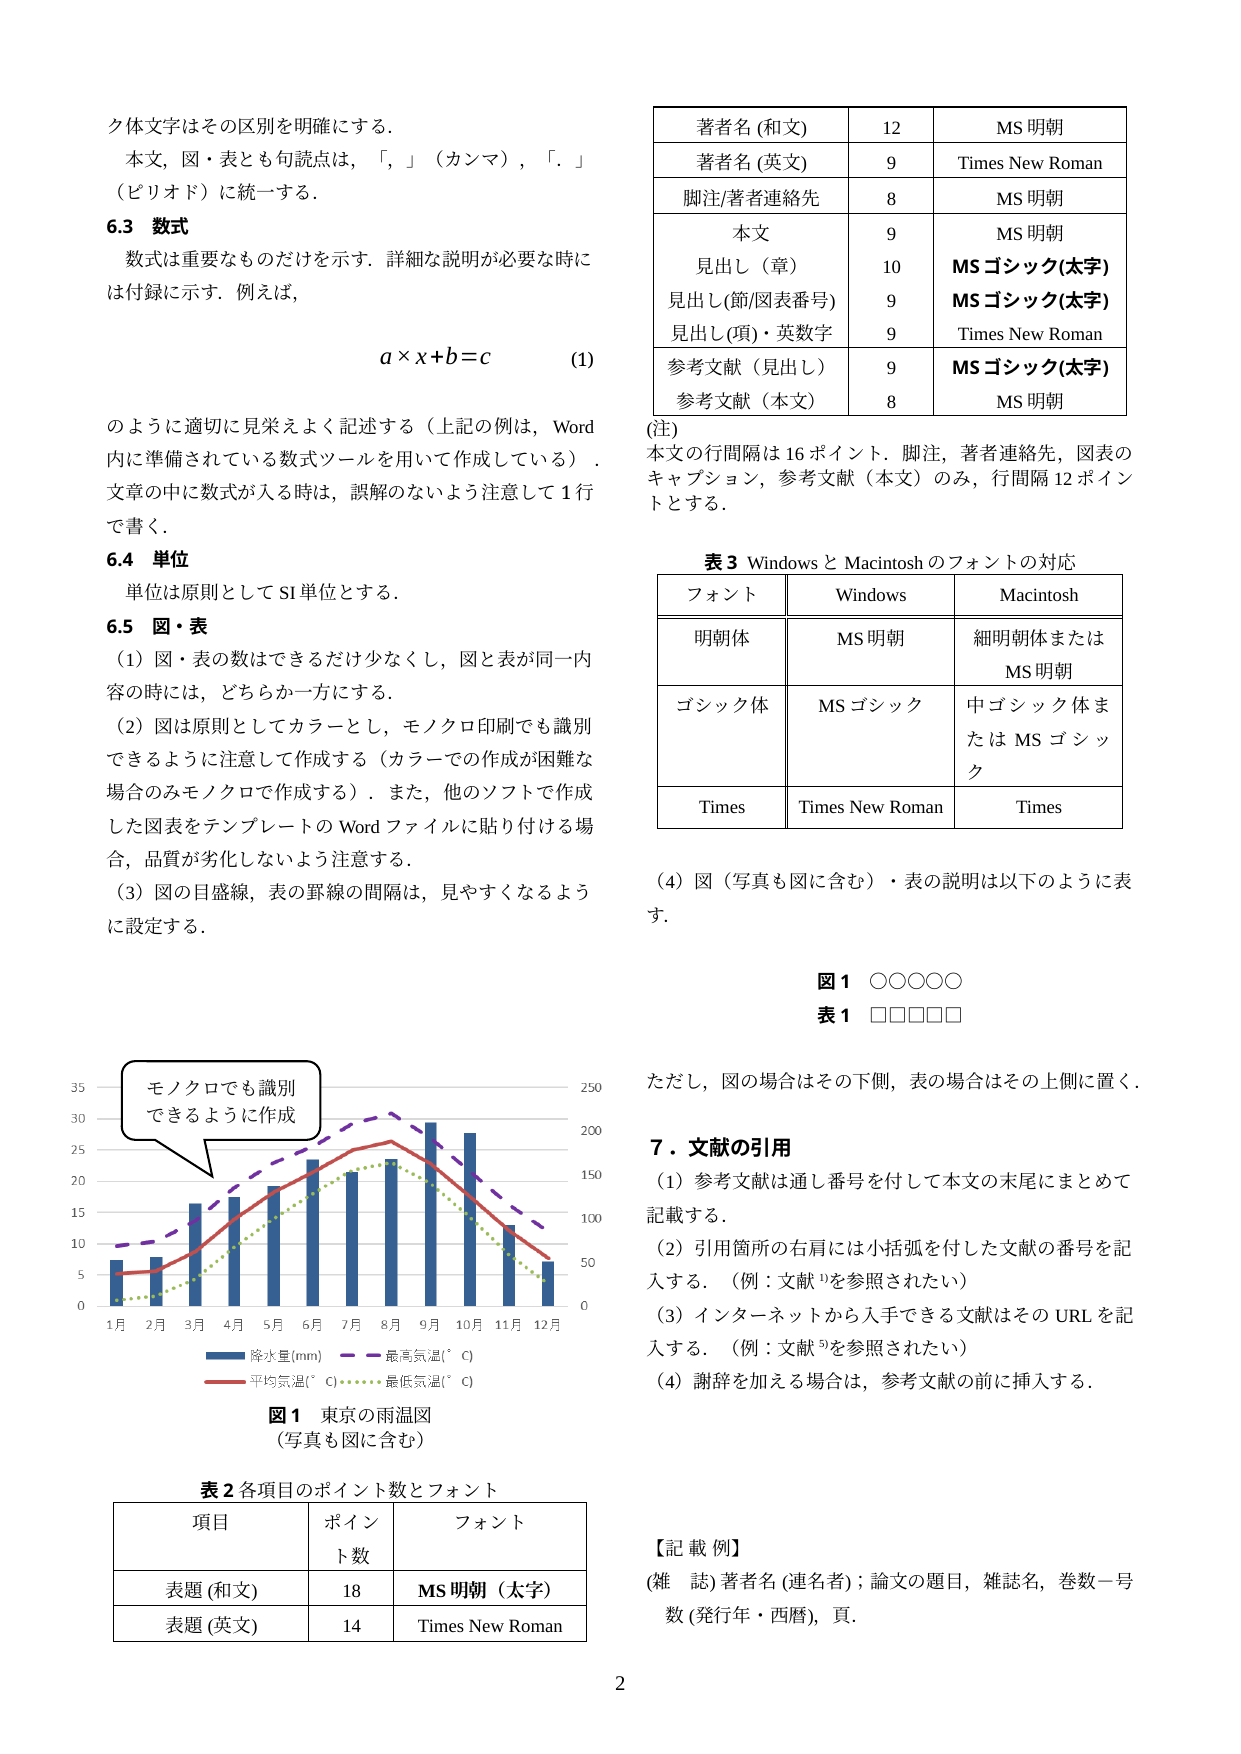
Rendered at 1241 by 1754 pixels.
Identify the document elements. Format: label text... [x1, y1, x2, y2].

text 本文の行間隔は16ポイント．脚注，著者連絡先，図表のキャプション，参考文献（本文）のみ，行間隔12ポイントとする． [646, 441, 1134, 516]
text (注) [646, 416, 1134, 441]
table_cell 本文 見出し（章） 見出し(節/図表番号) 見出し(項)・英数字 [654, 214, 848, 347]
table_cell 14 [309, 1606, 393, 1641]
text 表3 WindowsとMacintoshのフォントの対応 [646, 549, 1134, 574]
table_cell Times [955, 787, 1122, 828]
table_cell ゴシック体 [658, 686, 785, 786]
text （2）引用箇所の右肩には小括弧を付した文献の番号を記入する．（例：文献1)を参照されたい） [646, 1229, 1134, 1295]
text 6.4 単位 [106, 540, 594, 573]
table_header フォント [658, 575, 785, 615]
table_cell 9 8 [849, 348, 933, 415]
text 図1 東京の雨温図 [106, 1401, 594, 1427]
table_cell 表題 (英文) [114, 1606, 308, 1641]
table_cell Times New Roman [394, 1606, 586, 1641]
table_cell MS明朝 MSゴシック(太字) MSゴシック(太字) Times New Roman [934, 214, 1126, 347]
table_cell MSゴシック(太字) MS明朝 [934, 348, 1126, 415]
text ただし，図の場合はその下側，表の場合はその上側に置く． [646, 1062, 1134, 1095]
table_cell 脚注/著者連絡先 [654, 178, 848, 213]
table_cell MS明朝 [788, 619, 954, 685]
table_cell 中ゴシック体またはMSゴシック [955, 686, 1122, 786]
table_cell Times [658, 787, 785, 828]
text ７．文献の引用 [646, 1129, 1134, 1162]
text (雑 誌) 著者名 (連名者)；論文の題目，雑誌名，巻数－号数 (発行年・西暦)，頁． [646, 1562, 1134, 1629]
table_cell 細明朝体またはMS明朝 [955, 619, 1122, 685]
text 6.3 数式 [106, 206, 594, 240]
table_cell 9 [849, 143, 933, 177]
table_cell 明朝体 [658, 619, 785, 685]
text （4）謝辞を加える場合は，参考文献の前に挿入する． [646, 1362, 1134, 1395]
table_header 項目 [114, 1503, 308, 1570]
table_cell Times New Roman [934, 143, 1126, 177]
text （3）図の目盛線，表の罫線の間隔は，見やすくなるように設定する． [106, 873, 594, 940]
table_header Windows [788, 575, 954, 615]
table_cell 8 [849, 178, 933, 213]
text 本文，図・表とも句読点は，「，」（カンマ），「．」（ピリオド）に統一する． [106, 140, 594, 206]
text 表2 各項目のポイント数とフォント [106, 1477, 594, 1502]
picture [60, 1070, 611, 1401]
table_cell Times New Roman [788, 787, 954, 828]
text （写真も図に含む） [106, 1427, 594, 1452]
table_cell 著者名 (英文) [654, 143, 848, 177]
text 単位は原則としてSI単位とする． [106, 573, 594, 606]
text 表1 □□□□□ [646, 995, 1134, 1029]
text 数式は重要なものだけを示す．詳細な説明が必要な時には付録に示す．例えば， [106, 240, 594, 306]
table_header Macintosh [955, 575, 1122, 615]
table_header ポイント数 [309, 1503, 393, 1570]
text 6.5 図・表 [106, 606, 594, 640]
table_cell 表題 (和文) [114, 1571, 308, 1605]
table_cell 9 10 9 9 [849, 214, 933, 347]
text （3）インターネットから入手できる文献はそのURLを記入する．（例：文献5)を参照されたい） [646, 1295, 1134, 1362]
table_cell MS明朝 [934, 108, 1126, 142]
table_cell 12 [849, 108, 933, 142]
table_cell MSゴシック [788, 686, 954, 786]
text 図1 ○○○○○ [646, 962, 1134, 995]
text のように適切に見栄えよく記述する（上記の例は，Word内に準備されている数式ツールを用いて作成している） ．文章の中に数式が入る時は，誤解のないよう注意して1行で書く． [106, 406, 594, 540]
text （1）参考文献は通し番号を付して本文の末尾にまとめて記載する． [646, 1162, 1134, 1229]
table_cell MS明朝 [934, 178, 1126, 213]
text （4）図（写真も図に含む）・表の説明は以下のように表す． [646, 862, 1134, 929]
text 図1 東京の雨温図 [106, 1040, 594, 1070]
table_cell MS明朝（太字） [394, 1571, 586, 1605]
text 【記 載 例】 [646, 1529, 1134, 1562]
text （1）図・表の数はできるだけ少なくし，図と表が同一内容の時には，どちらか一方にする． [106, 640, 594, 706]
text （2）図は原則としてカラーとし，モノクロ印刷でも識別できるように注意して作成する（カラーでの作成が困難な場合のみモノクロで作成する）．また，他のソフトで作成した図表をテンプレートのWordファイルに貼り付ける場合，品質が劣化しないよう注意する． [106, 706, 594, 873]
table_header フォント [394, 1503, 586, 1570]
table_cell 18 [309, 1571, 393, 1605]
text 文章は，常用漢字と現代仮名遣いを用いる．やむをえず常用漢字以外の漢字を用いる場合は，その後ろに括弧付きで読み方を表記する．また，数字はアラビア数字（数量を表すとき）を用いる．ローマ字，ギリシャ文字，イタリック体文字はその区別を明確にする． [106, 106, 594, 140]
table_cell 参考文献（見出し） 参考文献（本文） [654, 348, 848, 415]
text (1) [106, 340, 594, 373]
table_cell 著者名 (和文) [654, 108, 848, 142]
